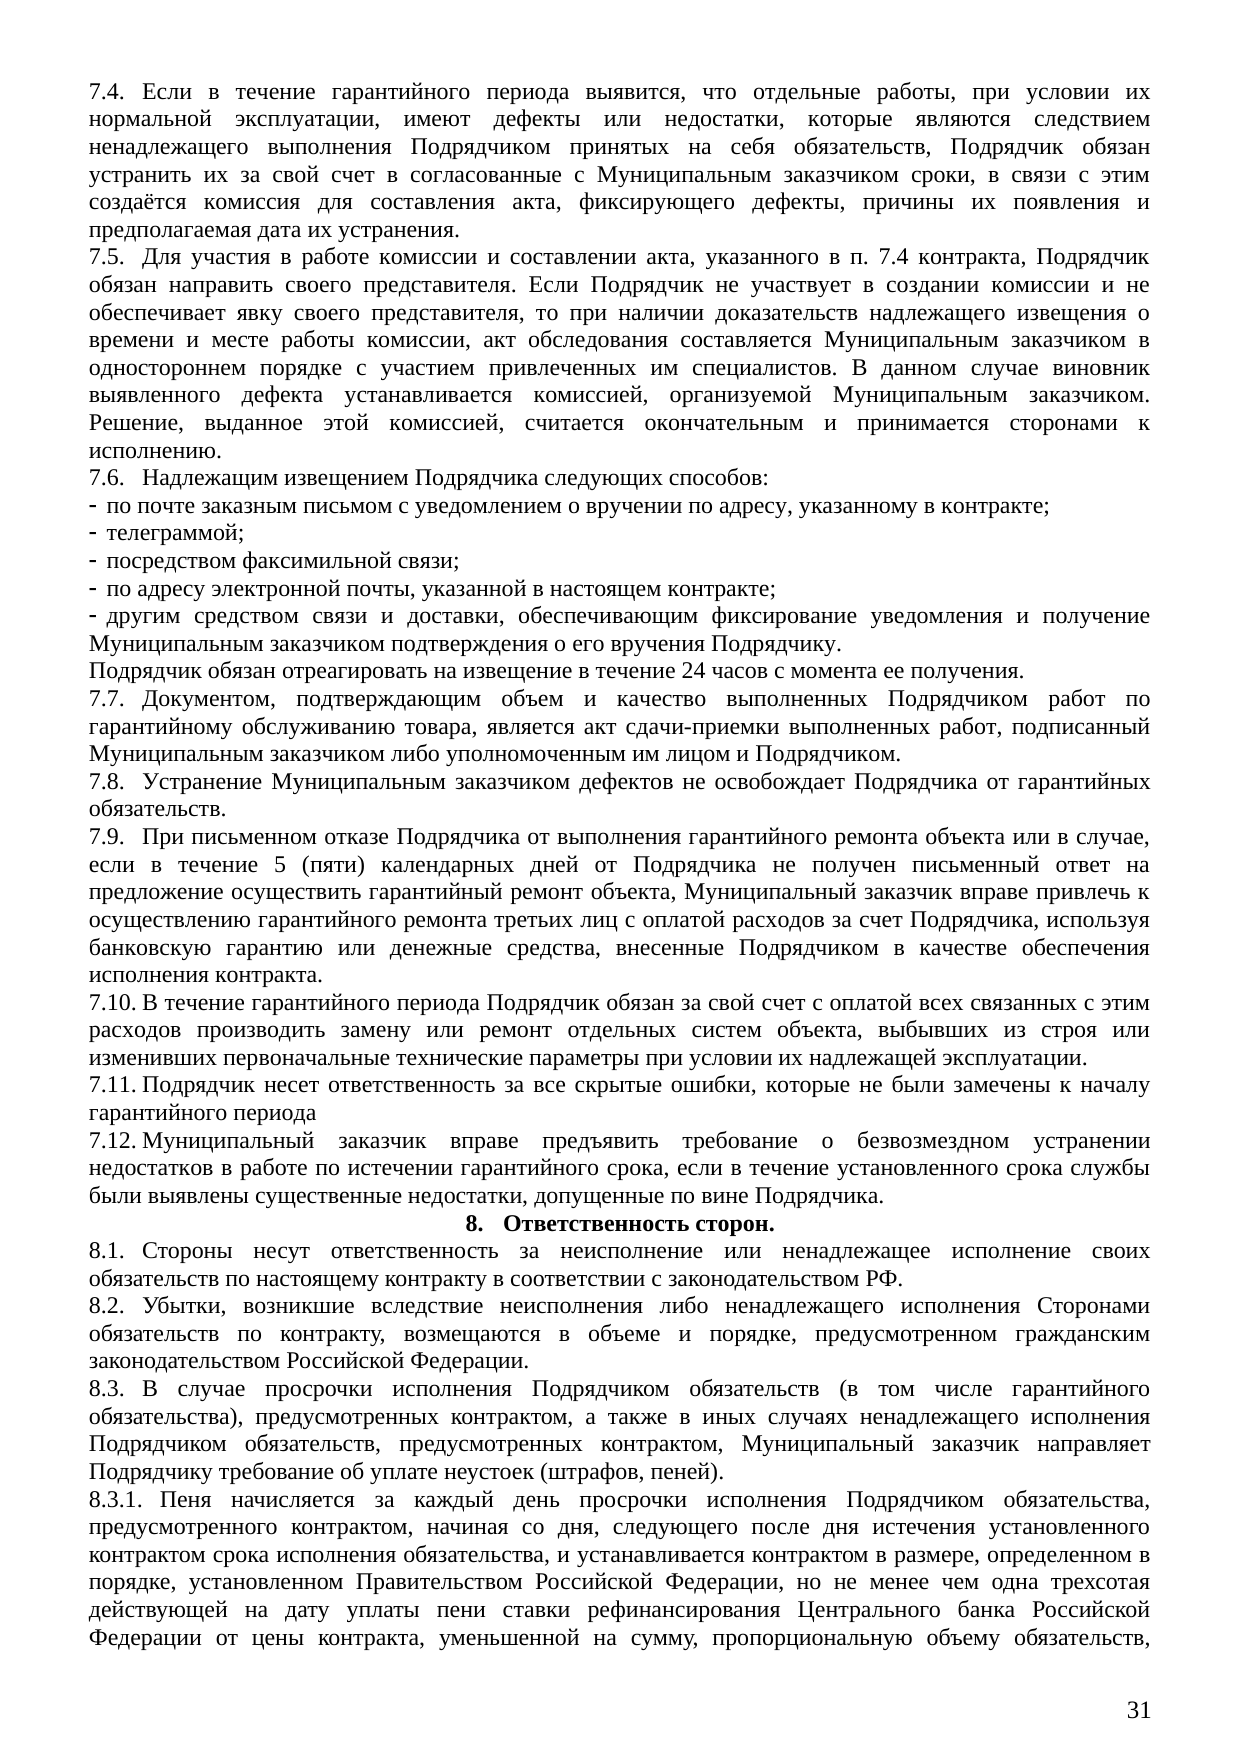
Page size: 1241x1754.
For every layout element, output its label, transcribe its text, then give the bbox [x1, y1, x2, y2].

list посредством факсимильной связи; [89, 546, 1152, 574]
list Устранение Муниципальным заказчиком дефектов не освобождает Подрядчика от гарантийных обязательств. [89, 767, 1152, 822]
list В случае просрочки исполнения Подрядчиком обязательств (в том числе гарантийного обязательства), предусмотренных контрактом, а также в иных случаях ненадлежащего исполнения Подрядчиком обязательств, предусмотренных контрактом, Муниципальный заказчик направляет Подрядчику требование об уплате неустоек (штрафов, пеней). [89, 1374, 1152, 1484]
list по почте заказным письмом с уведомлением о вручении по адресу, указанному в контракте; [89, 491, 1152, 518]
list Если в течение гарантийного периода выявится, что отдельные работы, при условии их нормальной эксплуатации, имеют дефекты или недостатки, которые являются следствием ненадлежащего выполнения Подрядчиком принятых на себя обязательств, Подрядчик обязан устранить их за свой счет в согласованные с Муниципальным заказчиком сроки, в связи с этим создаётся комиссия для составления акта, фиксирующего дефекты, причины их появления и предполагаемая дата их устранения. [89, 77, 1152, 242]
list телеграммой; [89, 518, 1152, 546]
list Муниципальный заказчик вправе предъявить требование о безвозмездном устранении недостатков в работе по истечении гарантийного срока, если в течение установленного срока службы были выявлены существенные недостатки, допущенные по вине Подрядчика. [89, 1126, 1152, 1208]
text Подрядчик обязан отреагировать на извещение в течение 24 часов с момента ее получения. [89, 656, 1152, 684]
list Стороны несут ответственность за неисполнение или ненадлежащее исполнение своих обязательств по настоящему контракту в соответствии с законодательством РФ. [89, 1236, 1152, 1291]
list При письменном отказе Подрядчика от выполнения гарантийного ремонта объекта или в случае, если в течение 5 (пяти) календарных дней от Подрядчика не получен письменный ответ на предложение осуществить гарантийный ремонт объекта, Муниципальный заказчик вправе привлечь к осуществлению гарантийного ремонта третьих лиц с оплатой расходов за счет Подрядчика, используя банковскую гарантию или денежные средства, внесенные Подрядчиком в качестве обеспечения исполнения контракта. [89, 822, 1152, 988]
list Подрядчик несет ответственность за все скрытые ошибки, которые не были замечены к началу гарантийного периода [89, 1071, 1152, 1126]
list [89, 1484, 1152, 1650]
list другим средством связи и доставки, обеспечивающим фиксирование уведомления и получение Муниципальным заказчиком подтверждения о его вручения Подрядчику. [89, 601, 1152, 656]
list Документом, подтверждающим объем и качество выполненных Подрядчиком работ по гарантийному обслуживанию товара, является акт сдачи-приемки выполненных работ, подписанный Муниципальным заказчиком либо уполномоченным им лицом и Подрядчиком. [89, 684, 1152, 767]
list Ответственность сторон. [89, 1208, 1152, 1236]
list В течение гарантийного периода Подрядчик обязан за свой счет с оплатой всех связанных с этим расходов производить замену или ремонт отдельных систем объекта, выбывших из строя или изменивших первоначальные технические параметры при условии их надлежащей эксплуатации. [89, 988, 1152, 1071]
list Надлежащим извещением Подрядчика следующих способов: [89, 463, 1152, 491]
list Для участия в работе комиссии и составлении акта, указанного в п. 7.4 контракта, Подрядчик обязан направить своего представителя. Если Подрядчик не участвует в создании комиссии и не обеспечивает явку своего представителя, то при наличии доказательств надлежащего извещения о времени и месте работы комиссии, акт обследования составляется Муниципальным заказчиком в одностороннем порядке с участием привлеченных им специалистов. В данном случае виновник выявленного дефекта устанавливается комиссией, организуемой Муниципальным заказчиком. Решение, выданное этой комиссией, считается окончательным и принимается сторонами к исполнению. [89, 242, 1152, 463]
list Убытки, возникшие вследствие неисполнения либо ненадлежащего исполнения Сторонами обязательств по контракту, возмещаются в объеме и порядке, предусмотренном гражданским законодательством Российской Федерации. [89, 1291, 1152, 1374]
list по адресу электронной почты, указанной в настоящем контракте; [89, 574, 1152, 601]
